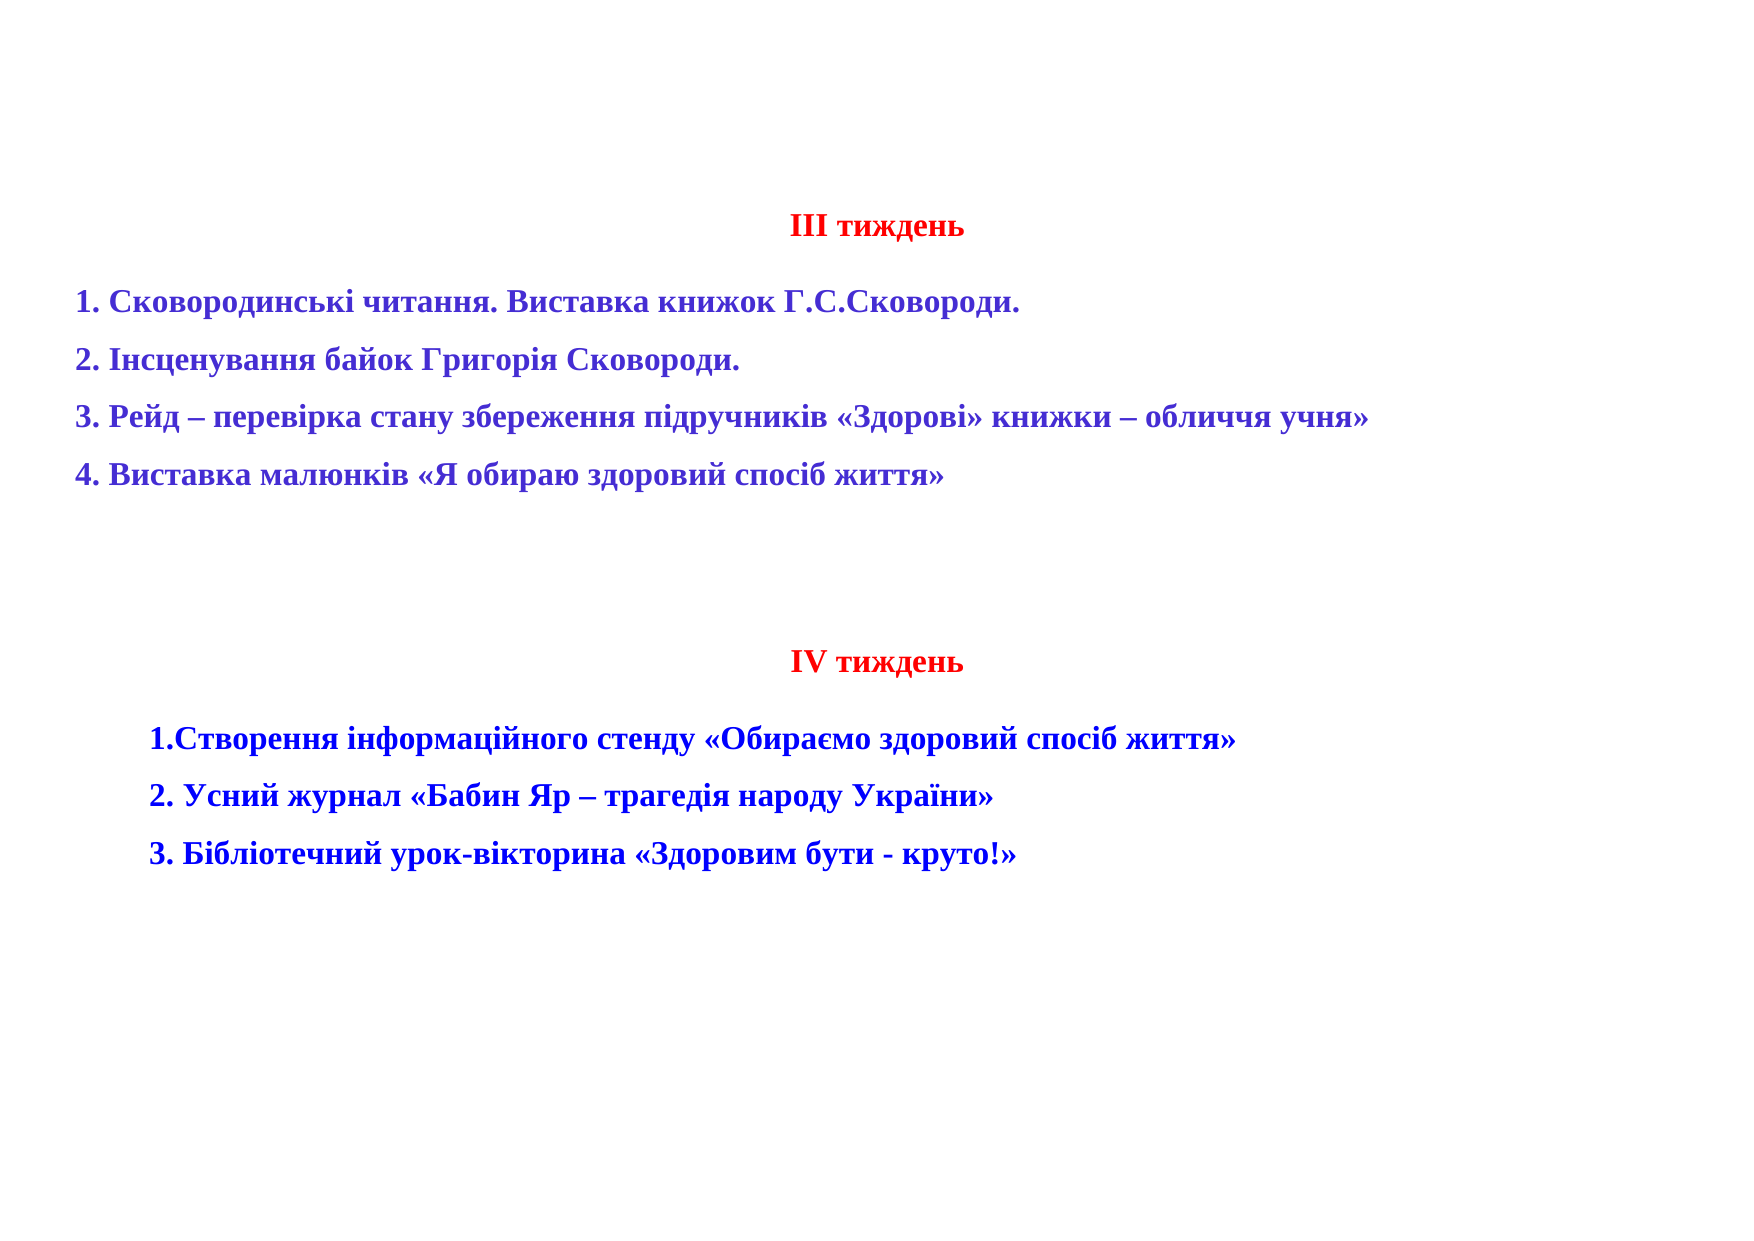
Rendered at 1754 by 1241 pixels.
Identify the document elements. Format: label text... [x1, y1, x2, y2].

text ІІІ тиждень [75, 205, 1679, 243]
text 4. Виставка малюнків «Я обираю здоровий спосіб життя» [75, 454, 1679, 492]
text 1.Створення інформаційного стенду «Обираємо здоровий спосіб життя» [75, 718, 1679, 756]
text 2. Інсценування байок Григорія Сковороди. [75, 339, 1679, 377]
text 3. Бібліотечний урок-вікторина «Здоровим бути - круто!» [75, 833, 1679, 871]
text 1. Сковородинські читання. Виставка книжок Г.С.Сковороди. [75, 281, 1679, 320]
text 2. Усний журнал «Бабин Яр – трагедія народу України» [75, 775, 1679, 814]
text ІV тиждень [75, 641, 1679, 679]
text 3. Рейд – перевірка стану збереження підручників «Здорові» книжки – обличчя учня» [75, 396, 1679, 435]
